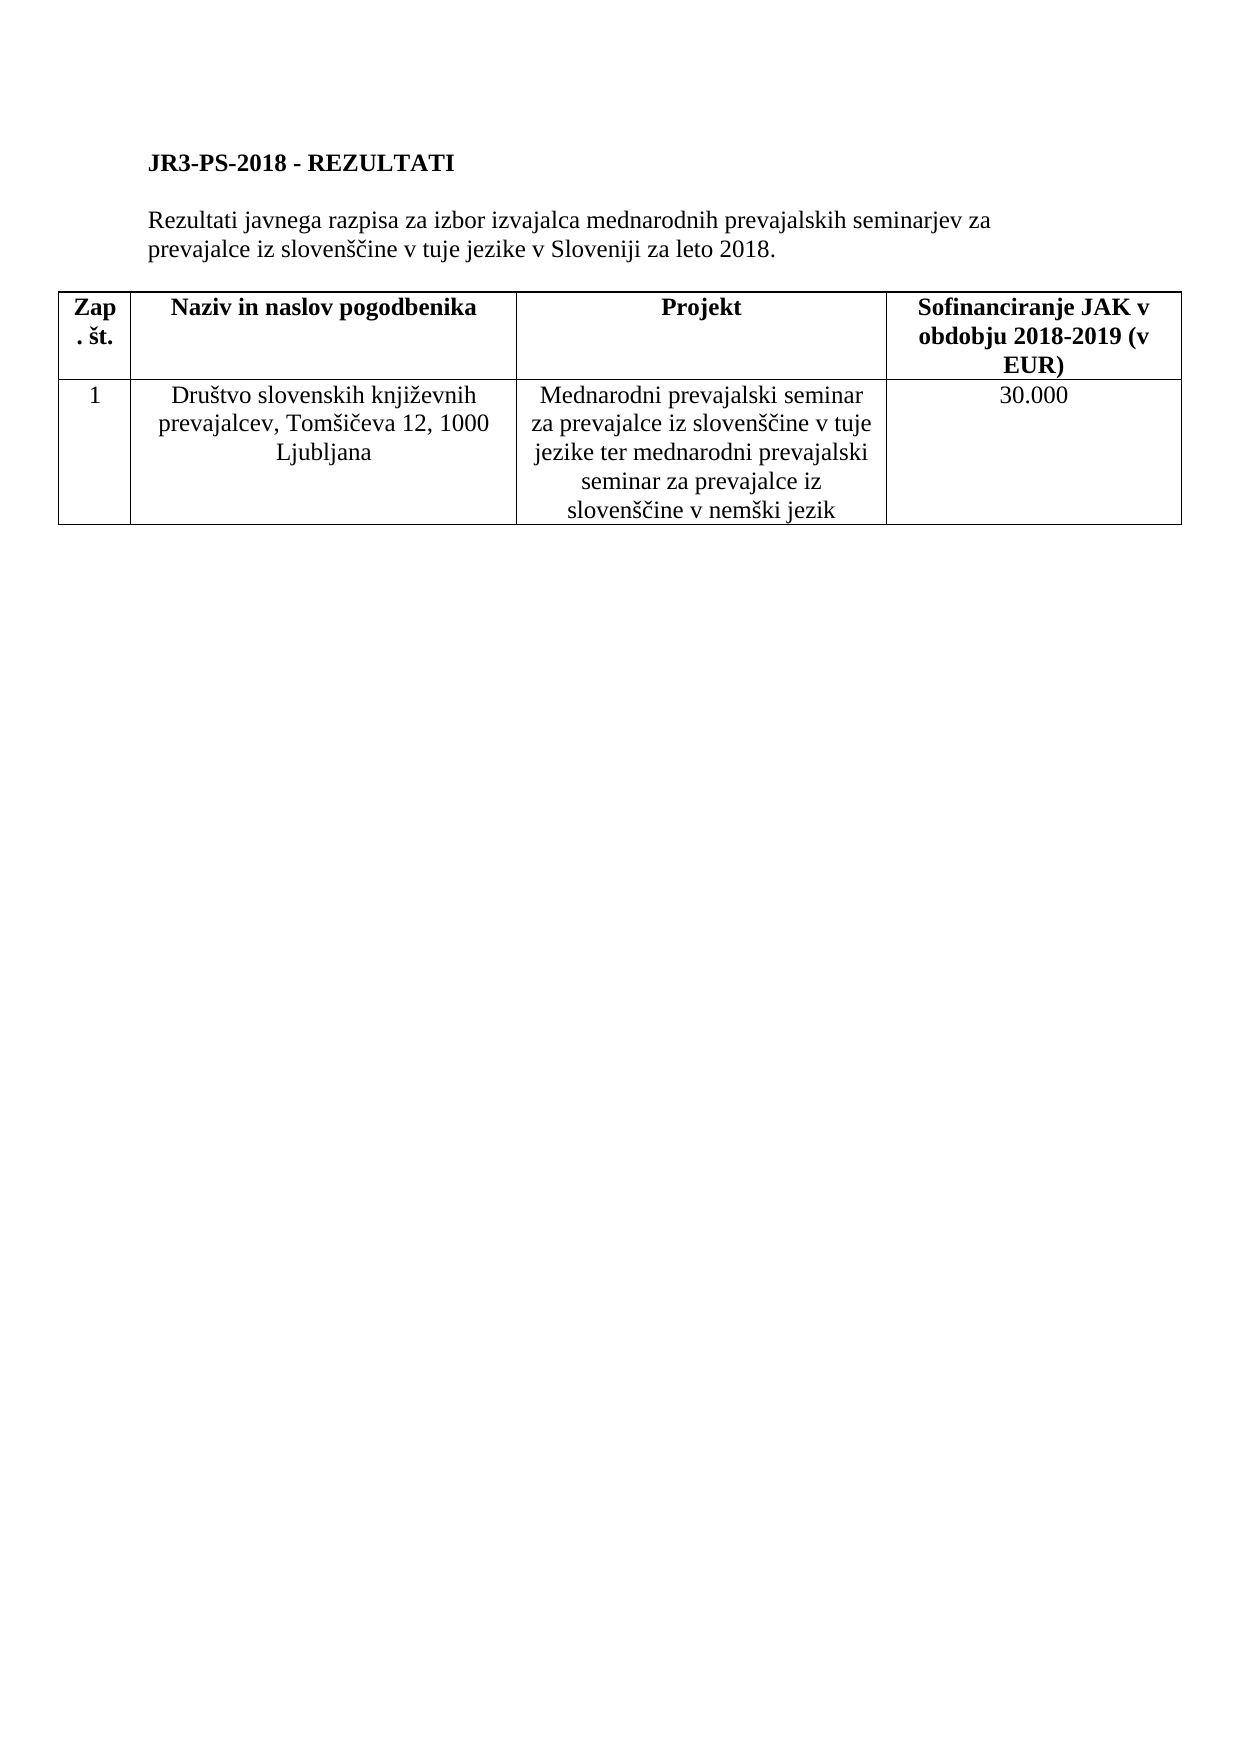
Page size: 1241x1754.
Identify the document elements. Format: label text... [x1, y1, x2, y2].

table_header Sofinanciranje JAK v obdobju 2018-2019 (v EUR) [887, 293, 1181, 379]
table_header Naziv in naslov pogodbenika [131, 293, 516, 379]
table_cell Mednarodni prevajalski seminar za prevajalce iz slovenščine v tuje jezike ter mednarodni prevajalski seminar za prevajalce iz slovenščine v nemški jezik [517, 380, 886, 523]
table_cell 30.000 [887, 380, 1181, 523]
table_header Projekt [517, 293, 886, 379]
text Rezultati javnega razpisa za izbor izvajalca mednarodnih prevajalskih seminarjev za prevajalce iz slovenščine v tuje jezike v Sloveniji za leto 2018. [148, 205, 1093, 263]
text JR3-PS-2018 - REZULTATI [148, 148, 1093, 176]
table_cell Društvo slovenskih književnih prevajalcev, Tomšičeva 12, 1000 Ljubljana [131, 380, 516, 523]
table_cell 1 [59, 380, 130, 523]
table_header Zap. št. [59, 293, 130, 379]
